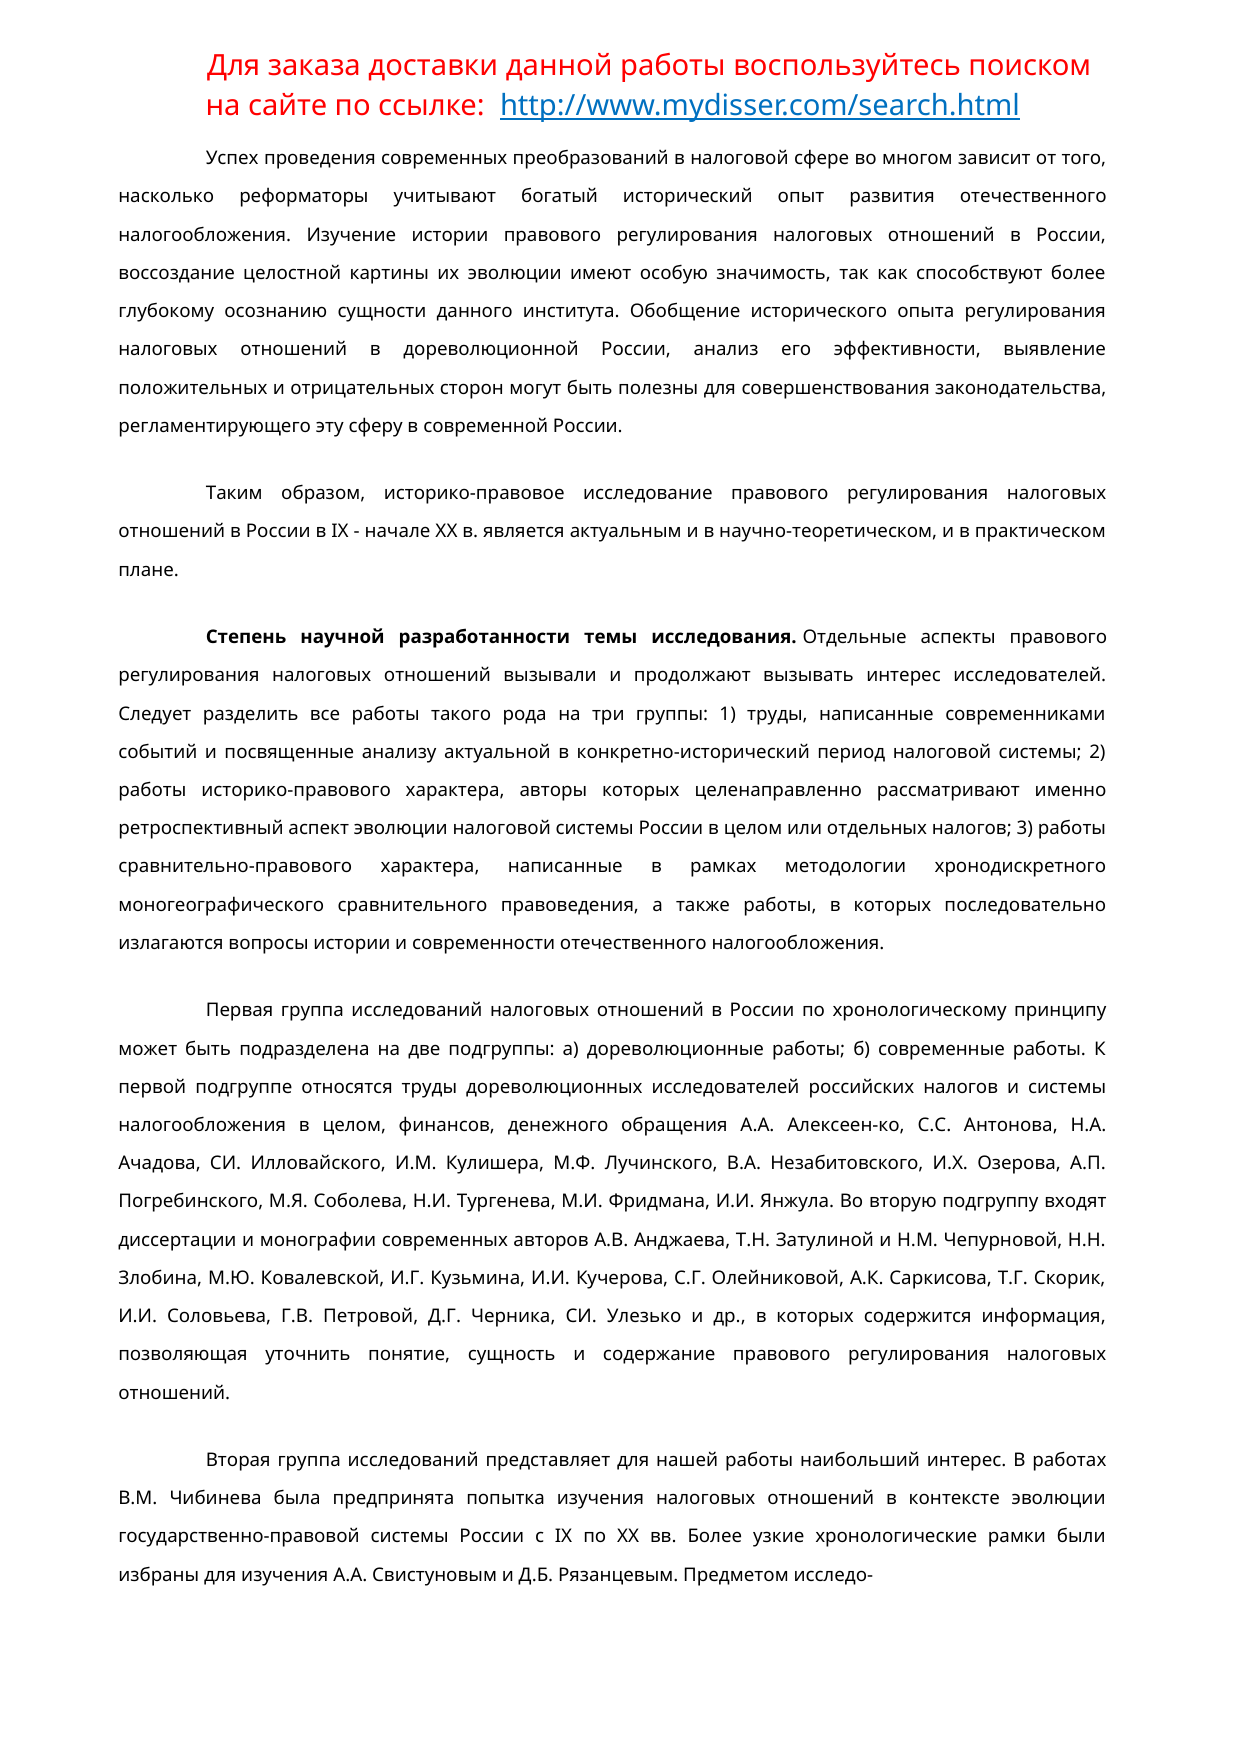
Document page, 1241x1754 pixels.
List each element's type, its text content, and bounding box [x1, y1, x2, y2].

text Первая группа исследований налоговых отношений в России по хронологическому принципу может быть подразделена на две подгруппы: а) дореволюционные работы; б) современные работы. К первой подгруппе относятся труды дореволюционных исследователей российских налогов и системы налогообложения в целом, финансов, денежного обращения А.А. Алексеен-ко, С.С. Антонова, Н.А. Ачадова, СИ. Илловайского, И.М. Кулишера, М.Ф. Лучинского, В.А. Незабитовского, И.Х. Озерова, А.П. Погребинского, М.Я. Соболева, Н.И. Тургенева, М.И. Фридмана, И.И. Янжула. Во вторую подгруппу входят диссертации и монографии современных авторов А.В. Анджаева, Т.Н. Затулиной и Н.М. Чепурновой, Н.Н. Злобина, М.Ю. Ковалевской, И.Г. Кузьмина, И.И. Кучерова, С.Г. Олейниковой, А.К. Саркисова, Т.Г. Скорик, И.И. Соловьева, Г.В. Петровой, Д.Г. Черника, СИ. Улезько и др., в которых содержится информация, позволяющая уточнить понятие, сущность и содержание правового регулирования налоговых отношений. [118, 997, 1107, 1404]
text Степень научной разработанности темы исследования. Отдельные аспекты правового регулирования налоговых отношений вызывали и продолжают вызывать интерес исследователей. Следует разделить все работы такого рода на три группы: 1) труды, написанные современниками событий и посвященные анализу актуальной в конкретно-исторический период налоговой системы; 2) работы историко-правового характера, авторы которых целенаправленно рассматривают именно ретроспективный аспект эволюции налоговой системы России в целом или отдельных налогов; 3) работы сравнительно-правового характера, написанные в рамках методологии хронодискретного моногеографического сравнительного правоведения, а также работы, в которых последовательно излагаются вопросы истории и современности отечественного налогообложения. [118, 623, 1107, 955]
text Вторая группа исследований представляет для нашей работы наибольший интерес. В работах В.М. Чибинева была предпринята попытка изучения налоговых отношений в контексте эволюции государственно-правовой системы России с IX по XX вв. Более узкие хронологические рамки были избраны для изучения А.А. Свистуновым и Д.Б. Рязанцевым. Предметом исследо- [118, 1446, 1107, 1587]
text Таким образом, историко-правовое исследование правового регулирования налоговых отношений в России в IX - начале XX в. является актуальным и в научно-теоретическом, и в практическом плане. [118, 479, 1107, 582]
text Успех проведения современных преобразований в налоговой сфере во многом зависит от того, насколько реформаторы учитывают богатый исторический опыт развития отечественного налогообложения. Изучение истории правового регулирования налоговых отношений в России, воссоздание целостной картины их эволюции имеют особую значимость, так как способствуют более глубокому осознанию сущности данного института. Обобщение исторического опыта регулирования налоговых отношений в дореволюционной России, анализ его эффективности, выявление положительных и отрицательных сторон могут быть полезны для совершенствования законодательства, регламентирующего эту сферу в современной России. [118, 144, 1107, 438]
